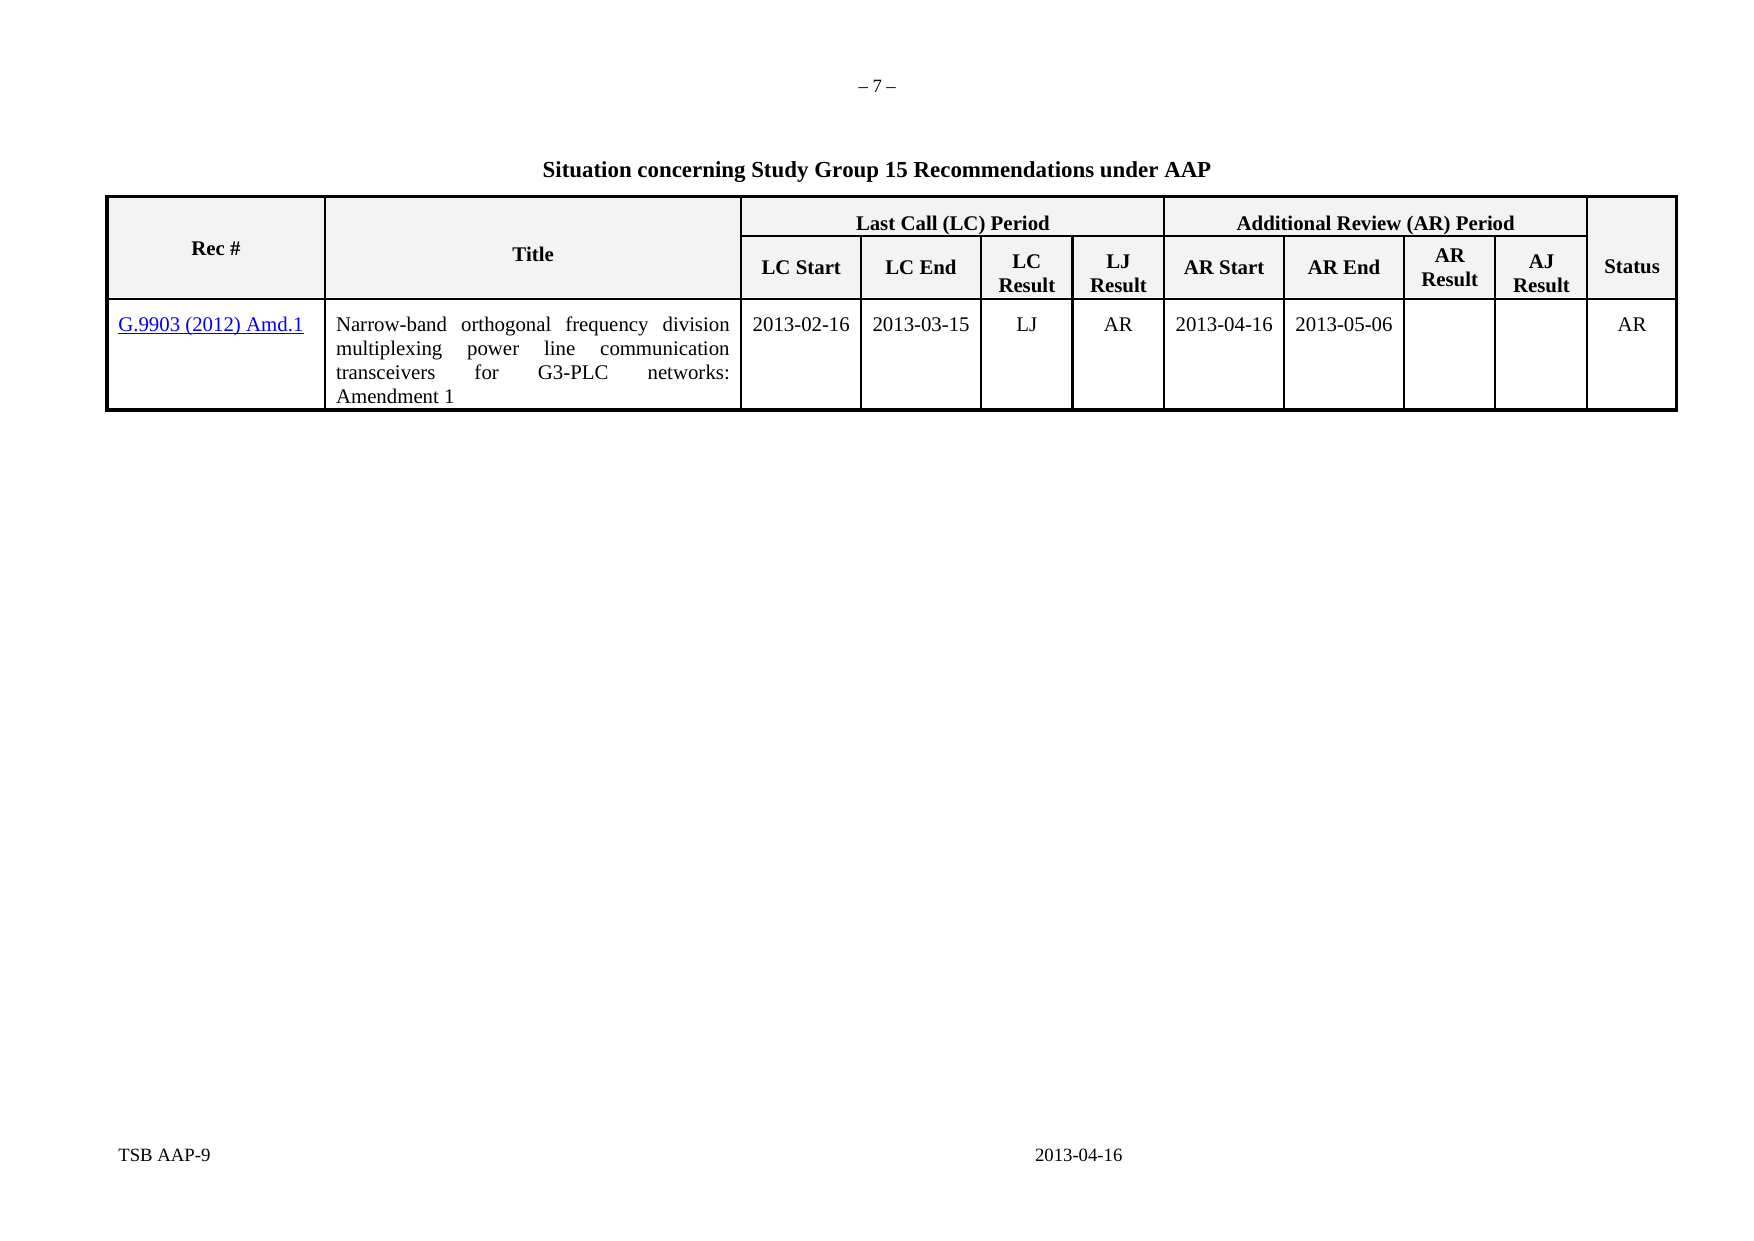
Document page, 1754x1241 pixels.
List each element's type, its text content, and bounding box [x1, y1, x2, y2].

table_header Title [326, 198, 740, 297]
title Situation concerning Study Group 15 Recommendations under AAP [118, 156, 1636, 182]
table_header Rec # [109, 198, 324, 297]
table_cell AR [1588, 300, 1675, 408]
table_cell AR [1074, 300, 1163, 408]
table_cell G.9903 (2012) Amd.1 [109, 300, 324, 408]
table_cell 2013-02-16 [742, 300, 860, 408]
table_cell 2013-03-15 [862, 300, 980, 408]
table_cell 2013-04-16 [1165, 300, 1283, 408]
table_cell LJ [982, 300, 1071, 408]
table_cell AR End [1285, 237, 1403, 297]
table_header Additional Review (AR) Period [1165, 198, 1586, 235]
table_cell 2013-05-06 [1285, 300, 1403, 408]
table_cell AR Start [1165, 237, 1283, 297]
table_cell AR Result [1405, 237, 1494, 297]
table_cell [1496, 300, 1586, 408]
table_cell LC Start [742, 237, 860, 297]
table_cell LC End [862, 237, 980, 297]
table_cell AJ Result [1496, 237, 1586, 297]
table_cell [1405, 300, 1494, 408]
table_header Status [1588, 198, 1675, 297]
table_cell LJ Result [1074, 237, 1163, 297]
table_cell Narrow-band orthogonal frequency division multiplexing power line communication transceivers for G3-PLC networks: Amendment 1 [326, 300, 740, 408]
table_cell LC Result [982, 237, 1071, 297]
table_header Last Call (LC) Period [742, 198, 1163, 235]
